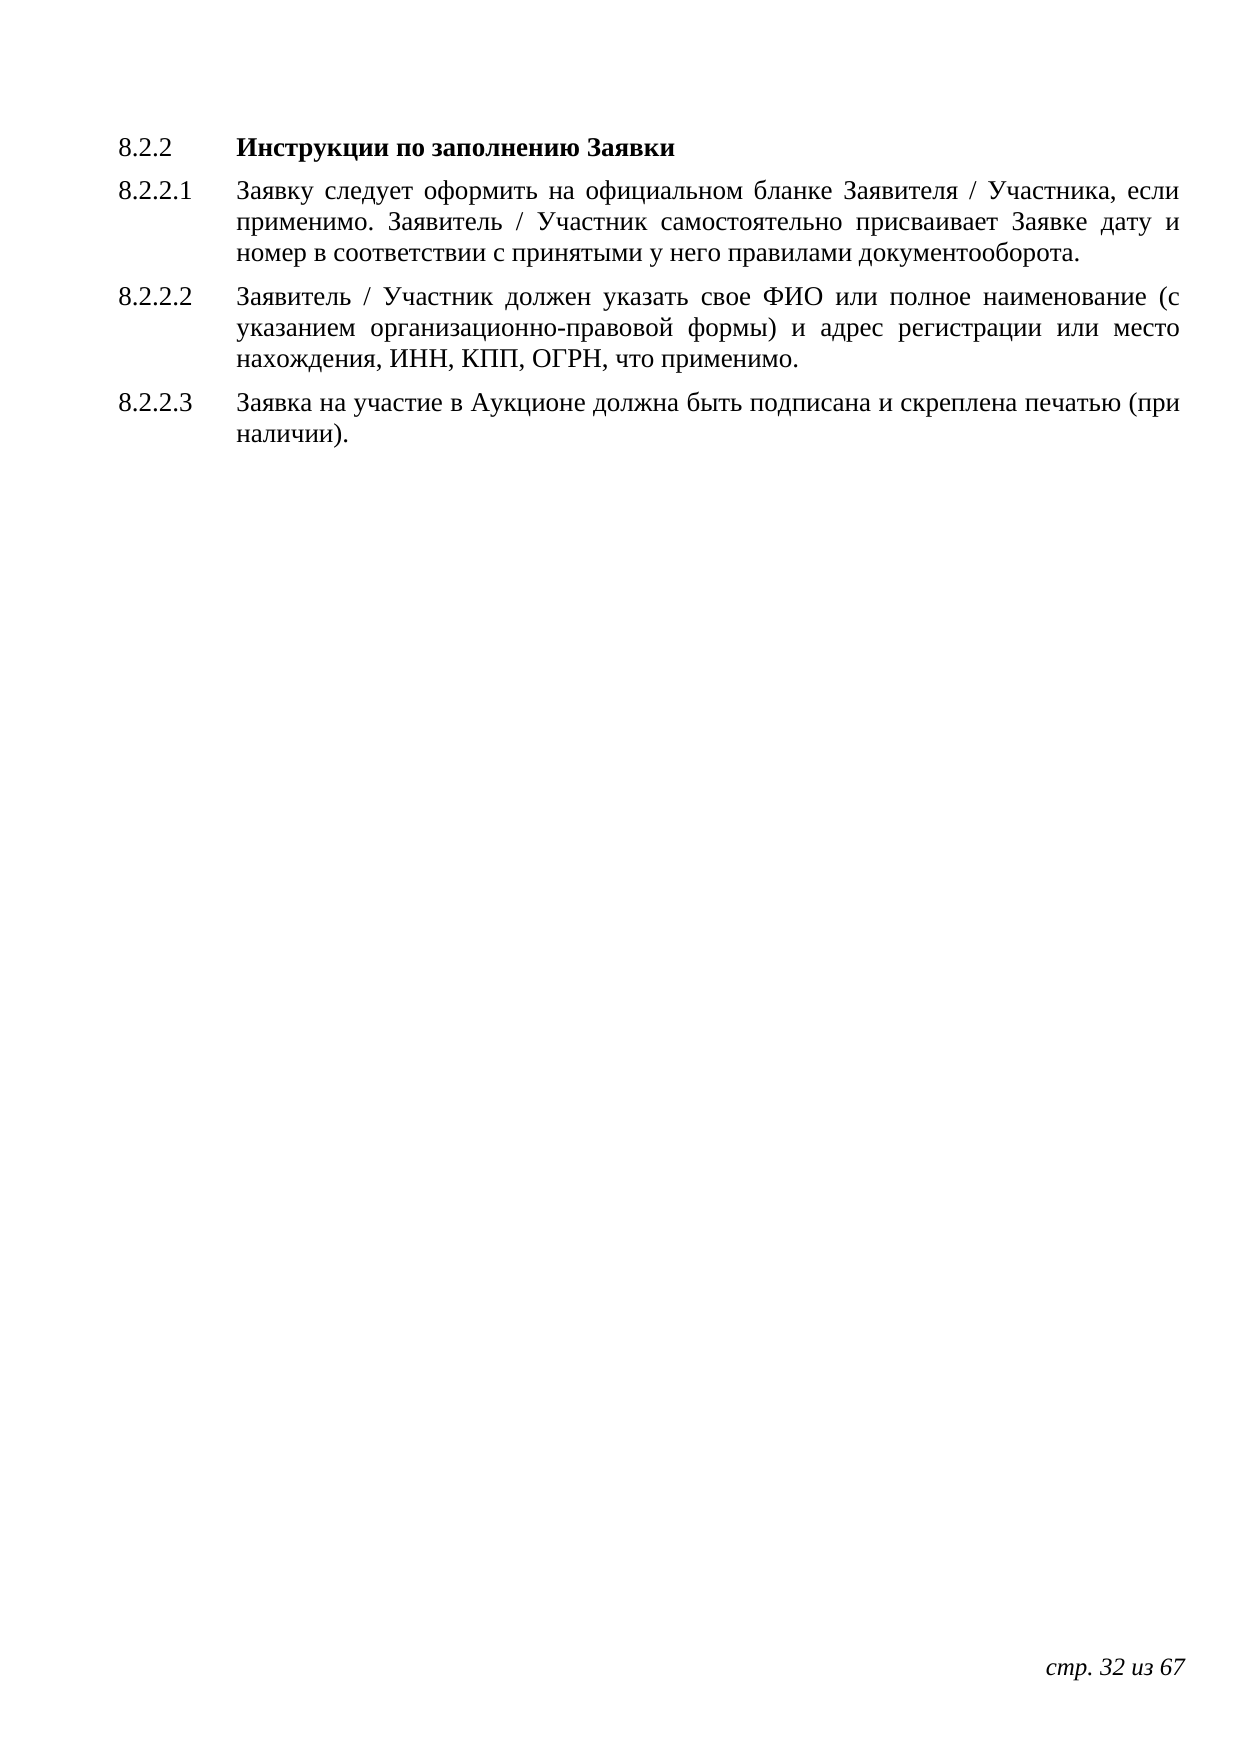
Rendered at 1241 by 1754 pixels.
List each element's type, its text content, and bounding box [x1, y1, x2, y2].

text Заявку следует оформить на официальном бланке Заявителя / Участника, если применимо. Заявитель / Участник самостоятельно присваивает Заявке дату и номер в соответствии с принятыми у него правилами документооборота. [118, 174, 1181, 268]
text Заявка на участие в Аукционе должна быть подписана и скреплена печатью (при наличии). [118, 386, 1181, 448]
text Инструкции по заполнению Заявки [118, 131, 1181, 162]
text Заявитель / Участник должен указать свое ФИО или полное наименование (с указанием организационно-правовой формы) и адрес регистрации или место нахождения, ИНН, КПП, ОГРН, что применимо. [118, 280, 1181, 374]
